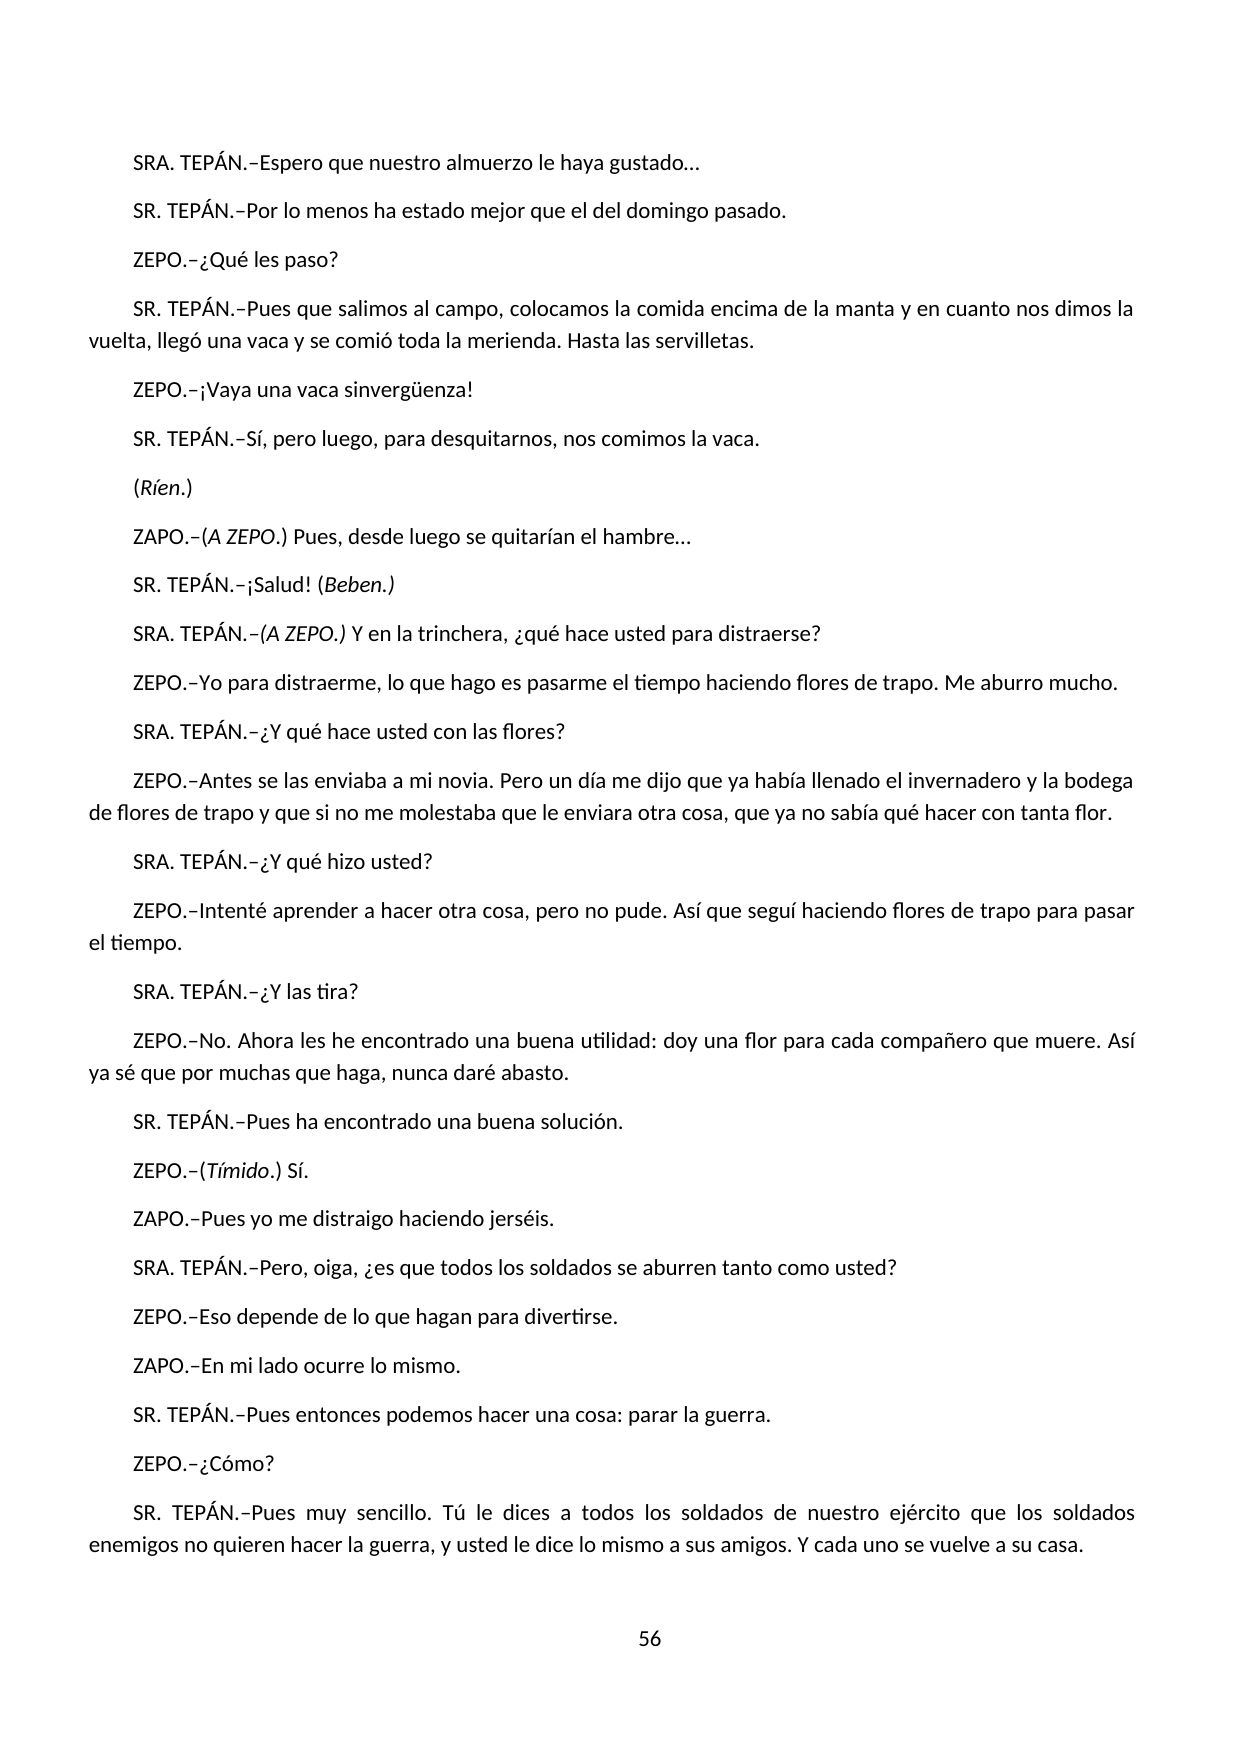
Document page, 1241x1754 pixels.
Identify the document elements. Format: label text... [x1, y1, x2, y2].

text ZEPO.–¡Vaya una vaca sinvergüenza! [88, 375, 1137, 403]
text SRA. TEPÁN.–(A ZEPO.) Y en la trinchera, ¿qué hace usted para distraerse? [88, 619, 1137, 647]
text ZAPO.–(A ZEPO.) Pues, desde luego se quitarían el hambre… [88, 522, 1137, 550]
text SR. TEPÁN.–Pues ha encontrado una buena solución. [88, 1107, 1137, 1135]
text ZAPO.–Pues yo me distraigo haciendo jerséis. [88, 1204, 1137, 1233]
text SR. TEPÁN.–¡Salud! (Beben.) [88, 571, 1137, 599]
text ZEPO.–Eso depende de lo que hagan para divertirse. [88, 1302, 1137, 1330]
text ZEPO.–Intenté aprender a hacer otra cosa, pero no pude. Así que seguí haciendo flores de trapo para pasar el tiempo. [88, 896, 1137, 956]
text ZEPO.–No. Ahora les he encontrado una buena utilidad: doy una flor para cada compañero que muere. Así ya sé que por muchas que haga, nunca daré abasto. [88, 1026, 1137, 1086]
text SRA. TEPÁN.–¿Y las tira? [88, 977, 1137, 1005]
text SR. TEPÁN.–Por lo menos ha estado mejor que el del domingo pasado. [88, 196, 1137, 224]
text SR. TEPÁN.–Pues entonces podemos hacer una cosa: parar la guerra. [88, 1400, 1137, 1428]
text SRA. TEPÁN.–¿Y qué hace usted con las flores? [88, 717, 1137, 745]
text SRA. TEPÁN.–Espero que nuestro almuerzo le haya gustado… [88, 148, 1137, 176]
text (Ríen.) [88, 473, 1137, 501]
text ZEPO.–¿Cómo? [88, 1449, 1137, 1477]
text SR. TEPÁN.–Pues que salimos al campo, colocamos la comida encima de la manta y en cuanto nos dimos la vuelta, llegó una vaca y se comió toda la merienda. Hasta las servilletas. [88, 294, 1137, 354]
text ZAPO.–En mi lado ocurre lo mismo. [88, 1351, 1137, 1379]
text ZEPO.–Yo para distraerme, lo que hago es pasarme el tiempo haciendo flores de trapo. Me aburro mucho. [88, 668, 1137, 696]
text SR. TEPÁN.–Pues muy sencillo. Tú le dices a todos los soldados de nuestro ejército que los soldados enemigos no quieren hacer la guerra, y usted le dice lo mismo a sus amigos. Y cada uno se vuelve a su casa. [88, 1498, 1137, 1558]
text SR. TEPÁN.–Sí, pero luego, para desquitarnos, nos comimos la vaca. [88, 424, 1137, 452]
text SRA. TEPÁN.–Pero, oiga, ¿es que todos los soldados se aburren tanto como usted? [88, 1253, 1137, 1281]
text ZEPO.–¿Qué les paso? [88, 245, 1137, 273]
text ZEPO.–(Tímido.) Sí. [88, 1156, 1137, 1184]
text ZEPO.–Antes se las enviaba a mi novia. Pero un día me dijo que ya había llenado el invernadero y la bodega de flores de trapo y que si no me molestaba que le enviara otra cosa, que ya no sabía qué hacer con tanta flor. [88, 766, 1137, 826]
text SRA. TEPÁN.–¿Y qué hizo usted? [88, 847, 1137, 875]
